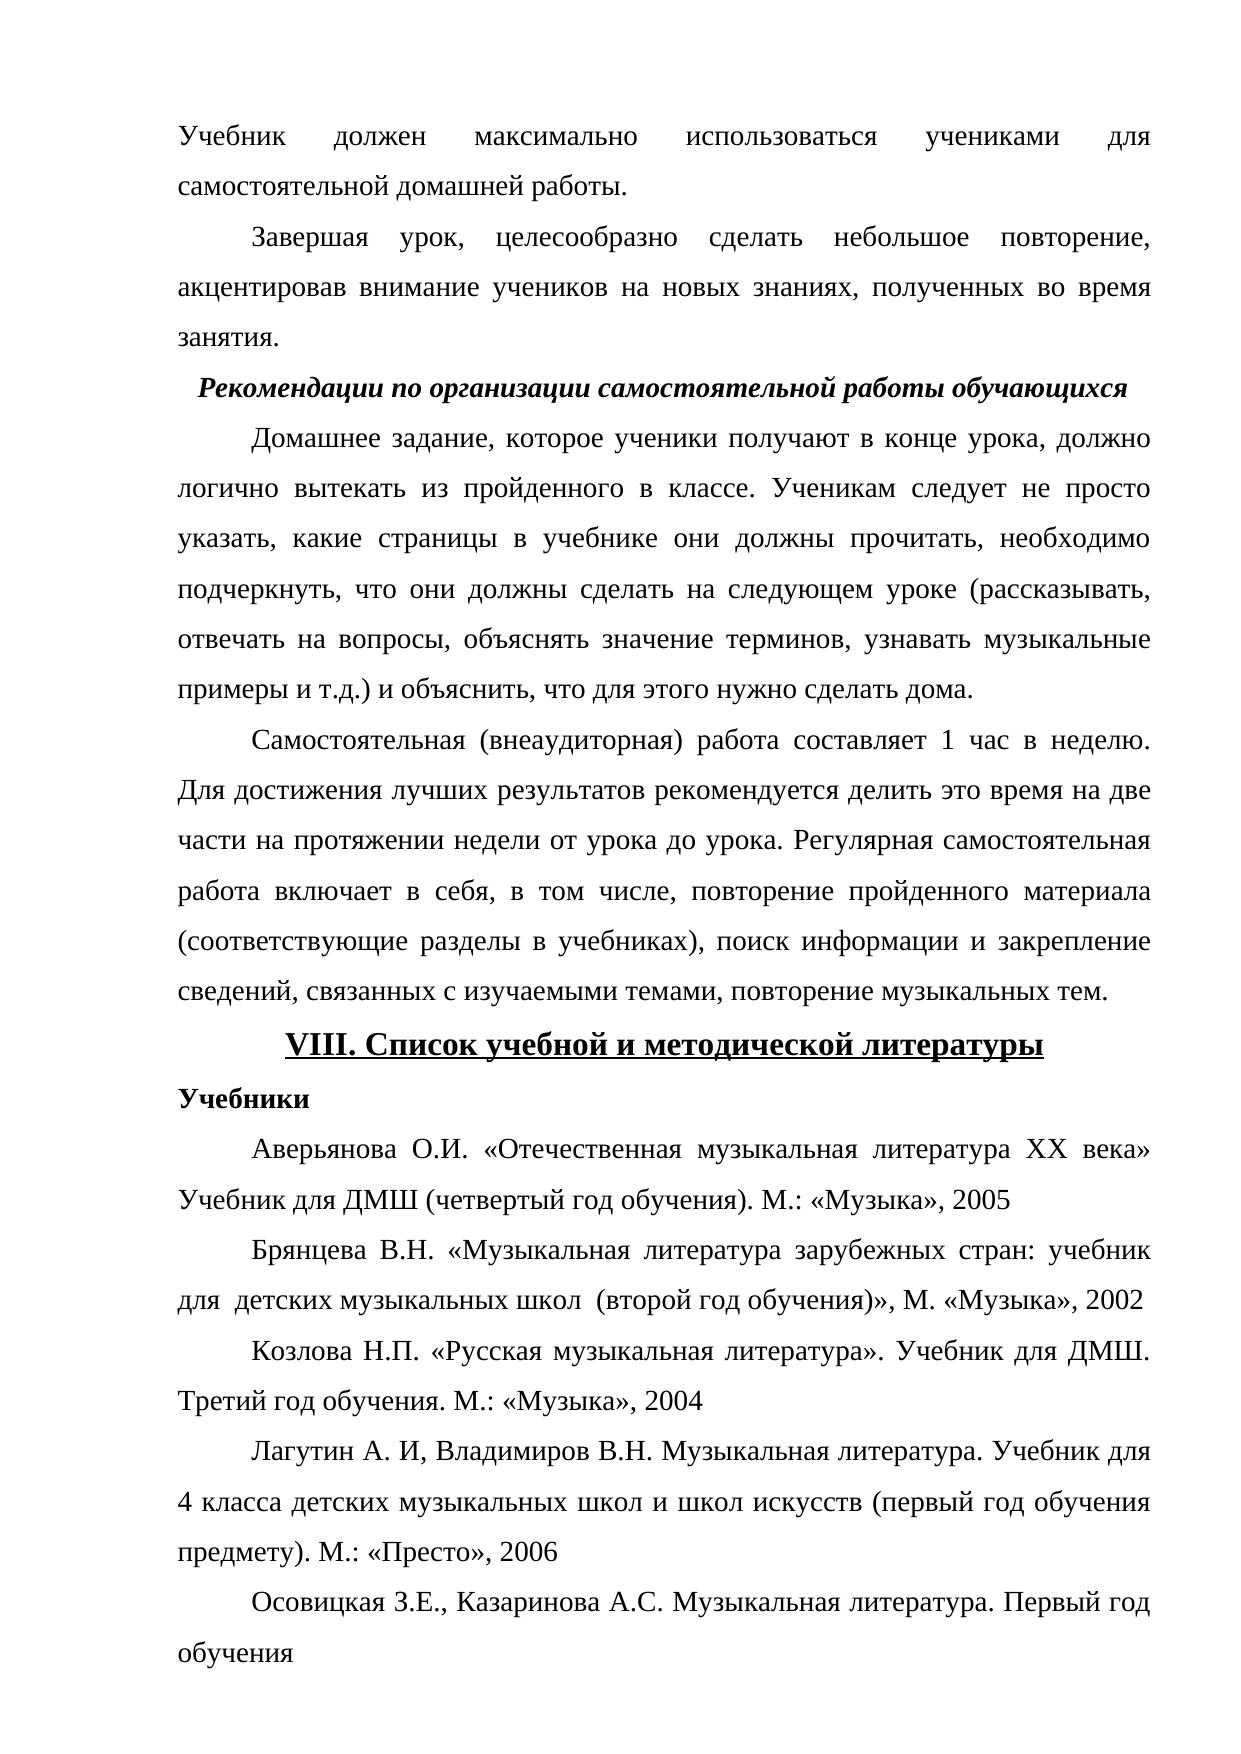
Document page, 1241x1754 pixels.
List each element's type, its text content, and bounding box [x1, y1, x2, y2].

text Учебники [177, 1081, 1152, 1115]
text Осовицкая З.Е., Казаринова А.С. Музыкальная литература. Первый год обучения [177, 1584, 1152, 1668]
text Козлова Н.П. «Русская музыкальная литература». Учебник для ДМШ. Третий год обучения. М.: «Музыка», 2004 [177, 1333, 1152, 1417]
text Домашнее задание, которое ученики получают в конце урока, должно логично вытекать из пройденного в классе. Ученикам следует не просто указать, какие страницы в учебнике они должны прочитать, необходимо подчеркнуть, что они должны сделать на следующем уроке (рассказывать, отвечать на вопросы, объяснять значение терминов, узнавать музыкальные примеры и т.д.) и объяснить, что для этого нужно сделать дома. [177, 420, 1152, 705]
text VIII. Список учебной и методической литературы [177, 1024, 1152, 1062]
text Рекомендации по организации самостоятельной работы обучающихся [177, 370, 1152, 403]
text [177, 118, 1152, 202]
text Брянцева В.Н. «Музыкальная литература зарубежных стран: учебник для детских музыкальных школ (второй год обучения)», М. «Музыка», 2002 [177, 1232, 1152, 1316]
text Завершая урок, целесообразно сделать небольшое повторение, акцентировав внимание учеников на новых знаниях, полученных во время занятия. [177, 219, 1152, 353]
text Лагутин А. И, Владимиров В.Н. Музыкальная литература. Учебник для 4 класса детских музыкальных школ и школ искусств (первый год обучения предмету). М.: «Престо», 2006 [177, 1433, 1152, 1568]
text Аверьянова О.И. «Отечественная музыкальная литература ХХ века» Учебник для ДМШ (четвертый год обучения). М.: «Музыка», 2005 [177, 1132, 1152, 1215]
text Самостоятельная (внеаудиторная) работа составляет 1 час в неделю. Для достижения лучших результатов рекомендуется делить это время на две части на протяжении недели от урока до урока. Регулярная самостоятельная работа включает в себя, в том числе, повторение пройденного материала (соответствующие разделы в учебниках), поиск информации и закрепление сведений, связанных с изучаемыми темами, повторение музыкальных тем. [177, 722, 1152, 1007]
